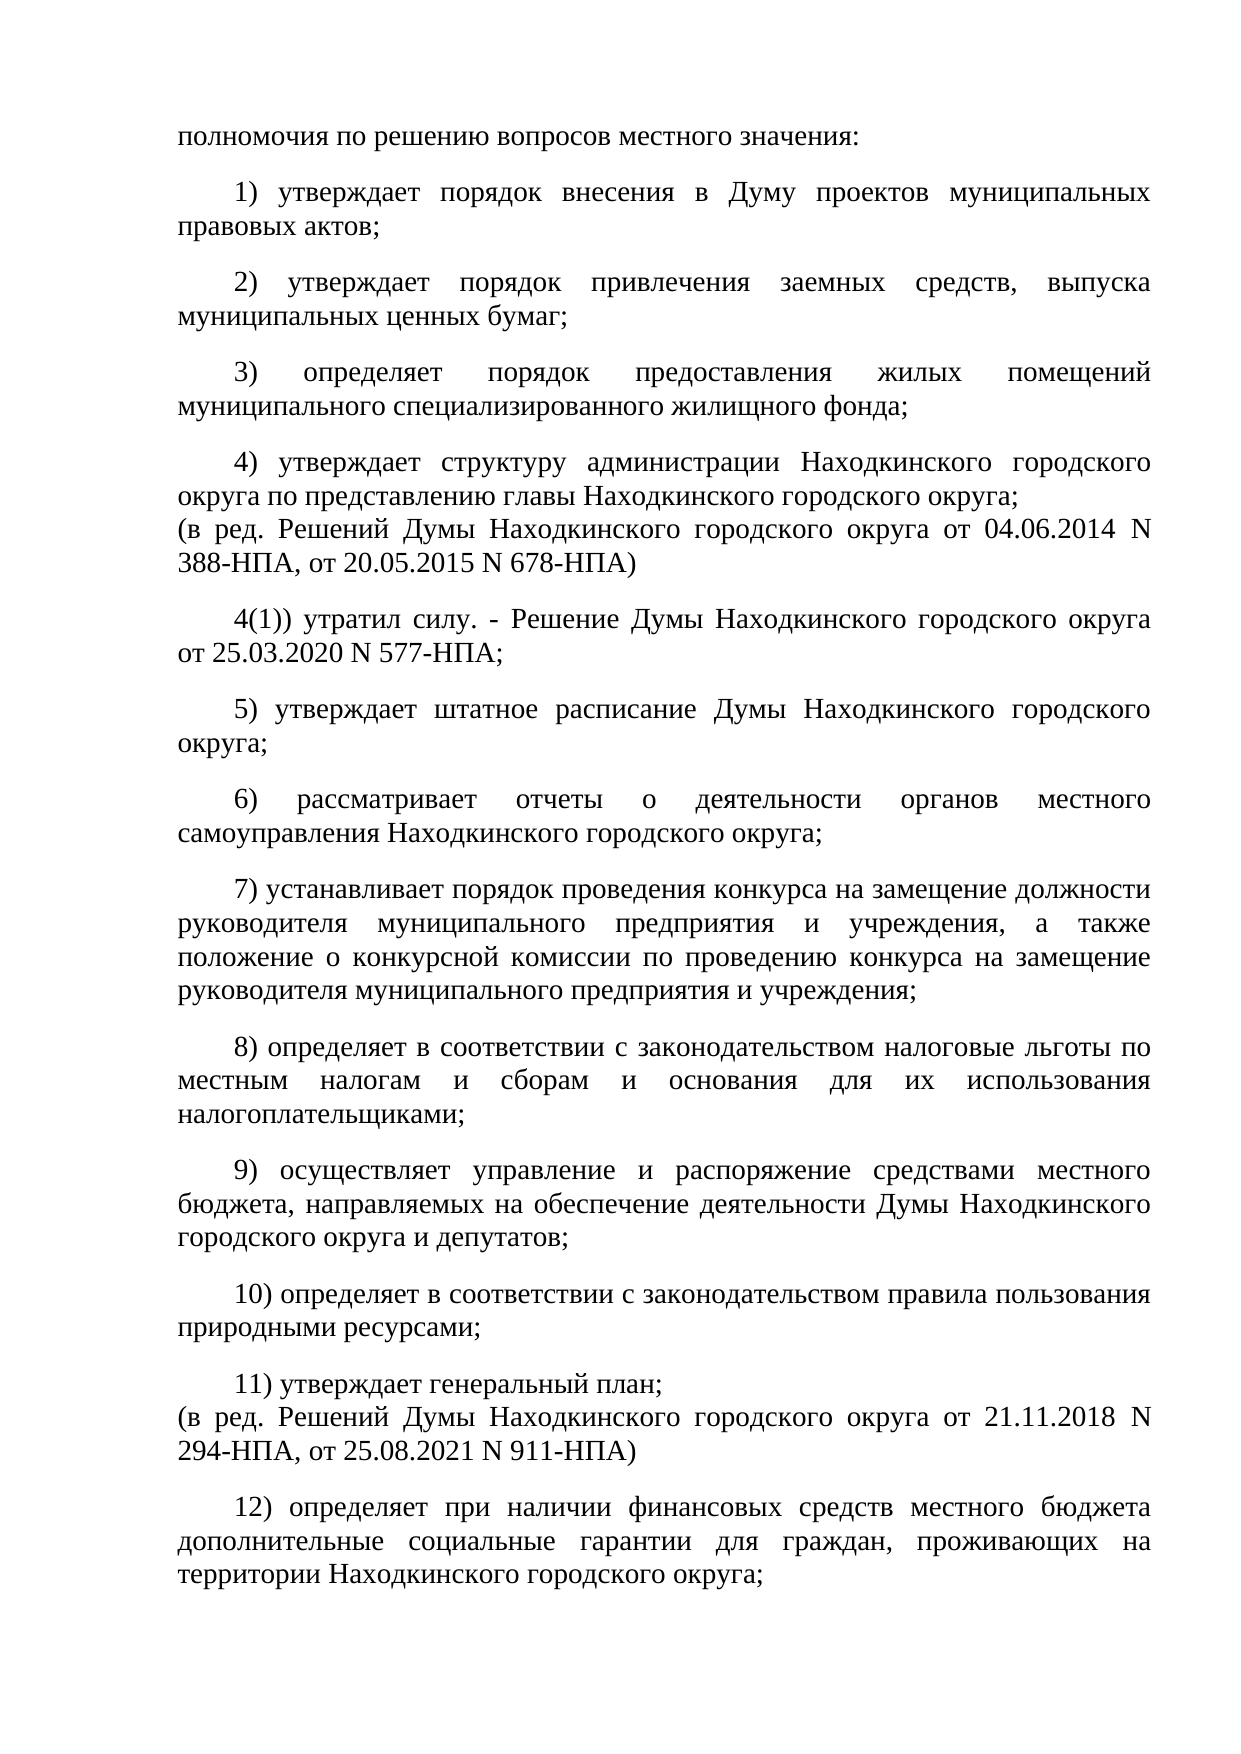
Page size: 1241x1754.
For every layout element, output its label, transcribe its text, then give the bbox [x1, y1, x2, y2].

text (в ред. Решений Думы Находкинского городского округа от 04.06.2014 N 388-НПА, от 20.05.2015 N 678-НПА) [177, 512, 1152, 579]
text 4) утверждает структуру администрации Находкинского городского округа по представлению главы Находкинского городского округа; [177, 444, 1152, 512]
text 3) определяет порядок предоставления жилых помещений муниципального специализированного жилищного фонда; [177, 354, 1152, 422]
text 6) рассматривает отчеты о деятельности органов местного самоуправления Находкинского городского округа; [177, 782, 1152, 849]
text 2) утверждает порядок привлечения заемных средств, выпуска муниципальных ценных бумаг; [177, 264, 1152, 332]
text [177, 118, 1152, 152]
text 11) утверждает генеральный план; [177, 1366, 1152, 1399]
text 8) определяет в соответствии с законодательством налоговые льготы по местным налогам и сборам и основания для их использования налогоплательщиками; [177, 1029, 1152, 1129]
text 5) утверждает штатное расписание Думы Находкинского городского округа; [177, 692, 1152, 759]
text 4(1)) утратил силу. - Решение Думы Находкинского городского округа от 25.03.2020 N 577-НПА; [177, 602, 1152, 669]
text 10) определяет в соответствии с законодательством правила пользования природными ресурсами; [177, 1276, 1152, 1343]
text 1) утверждает порядок внесения в Думу проектов муниципальных правовых актов; [177, 174, 1152, 242]
text 7) устанавливает порядок проведения конкурса на замещение должности руководителя муниципального предприятия и учреждения, а также положение о конкурсной комиссии по проведению конкурса на замещение руководителя муниципального предприятия и учреждения; [177, 872, 1152, 1006]
text 12) определяет при наличии финансовых средств местного бюджета дополнительные социальные гарантии для граждан, проживающих на территории Находкинского городского округа; [177, 1489, 1152, 1590]
text 9) осуществляет управление и распоряжение средствами местного бюджета, направляемых на обеспечение деятельности Думы Находкинского городского округа и депутатов; [177, 1152, 1152, 1253]
text (в ред. Решений Думы Находкинского городского округа от 21.11.2018 N 294-НПА, от 25.08.2021 N 911-НПА) [177, 1399, 1152, 1466]
